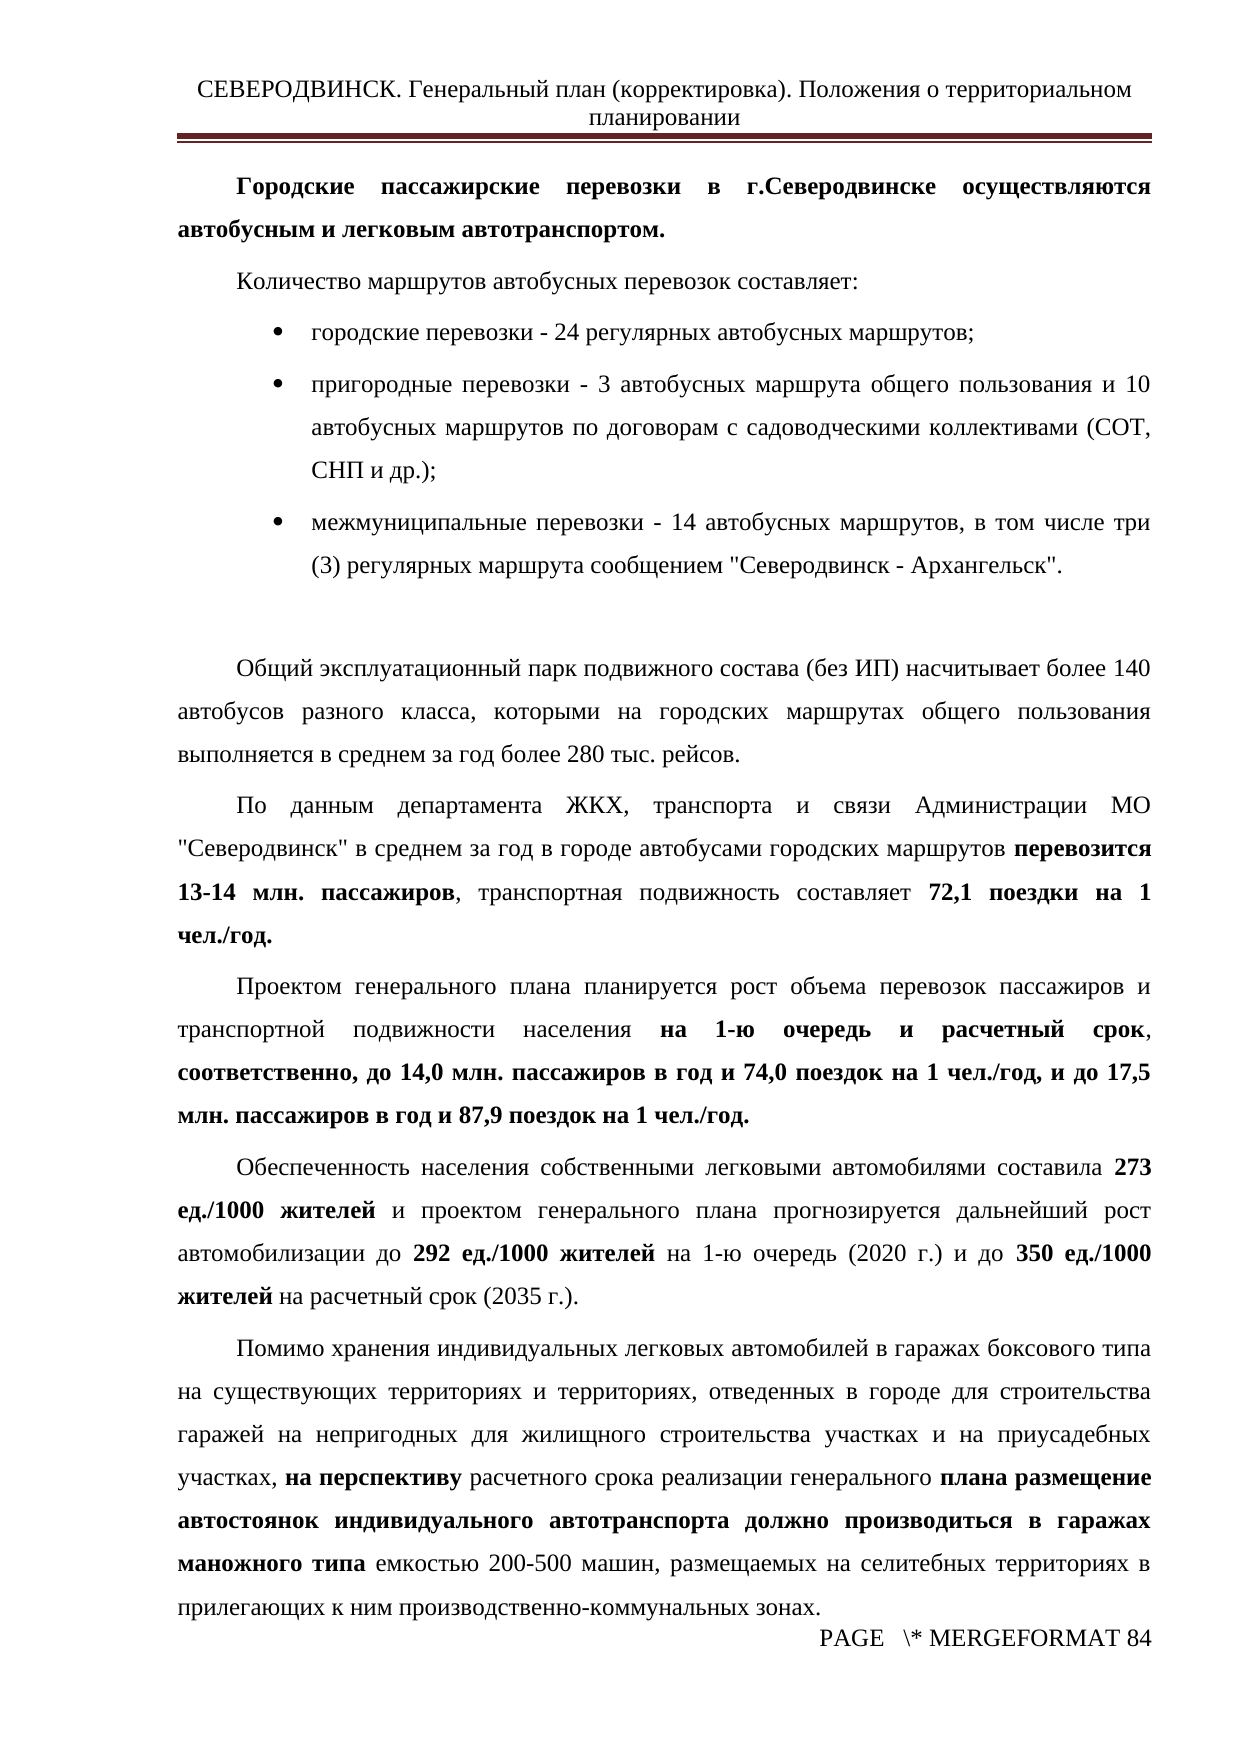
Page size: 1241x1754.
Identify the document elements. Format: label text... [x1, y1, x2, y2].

text Проектом генерального плана планируется рост объема перевозок пассажиров и транспортной подвижности населения на 1-ю очередь и расчетный срок, соответственно, до 14,0 млн. пассажиров в год и 74,0 поездок на 1 чел./год, и до 17,5 млн. пассажиров в год и 87,9 поездок на 1 чел./год. [177, 971, 1152, 1129]
list межмуниципальные перевозки - 14 автобусных маршрутов, в том числе три (3) регулярных маршрута сообщением "Северодвинск - Архангельск". [274, 507, 1152, 578]
list пригородные перевозки - 3 автобусных маршрута общего пользования и 10 автобусных маршрутов по договорам с садоводческими коллективами (СОТ, СНП и др.); [274, 369, 1152, 484]
text Помимо хранения индивидуальных легковых автомобилей в гаражах боксового типа на существующих территориях и территориях, отведенных в городе для строительства гаражей на непригодных для жилищного строительства участках и на приусадебных участках, на перспективу расчетного срока реализации генерального плана размещение автостоянок индивидуального автотранспорта должно производиться в гаражах маножного типа емкостью 200-500 машин, размещаемых на селитебных территориях в прилегающих к ним производственно-коммунальных зонах. [177, 1333, 1152, 1620]
text Городские пассажирские перевозки в г.Северодвинске осуществляются автобусным и легковым автотранспортом. [177, 171, 1152, 243]
text По данным департамента ЖКХ, транспорта и связи Администрации МО "Северодвинск" в среднем за год в городе автобусами городских маршрутов перевозится 13-14 млн. пассажиров, транспортная подвижность составляет 72,1 поездки на 1 чел./год. [177, 790, 1152, 948]
text Количество маршрутов автобусных перевозок составляет: [177, 266, 1152, 295]
text Обеспеченность населения собственными легковыми автомобилями составила 273 ед./1000 жителей и проектом генерального плана прогнозируется дальнейший рост автомобилизации до 292 ед./1000 жителей на 1-ю очередь (2020 г.) и до 350 ед./1000 жителей на расчетный срок (2035 г.). [177, 1152, 1152, 1310]
list городские перевозки - 24 регулярных автобусных маршрутов; [274, 317, 1152, 346]
text Общий эксплуатационный парк подвижного состава (без ИП) насчитывает более 140 автобусов разного класса, которыми на городских маршрутах общего пользования выполняется в среднем за год более 280 тыс. рейсов. [177, 653, 1152, 768]
